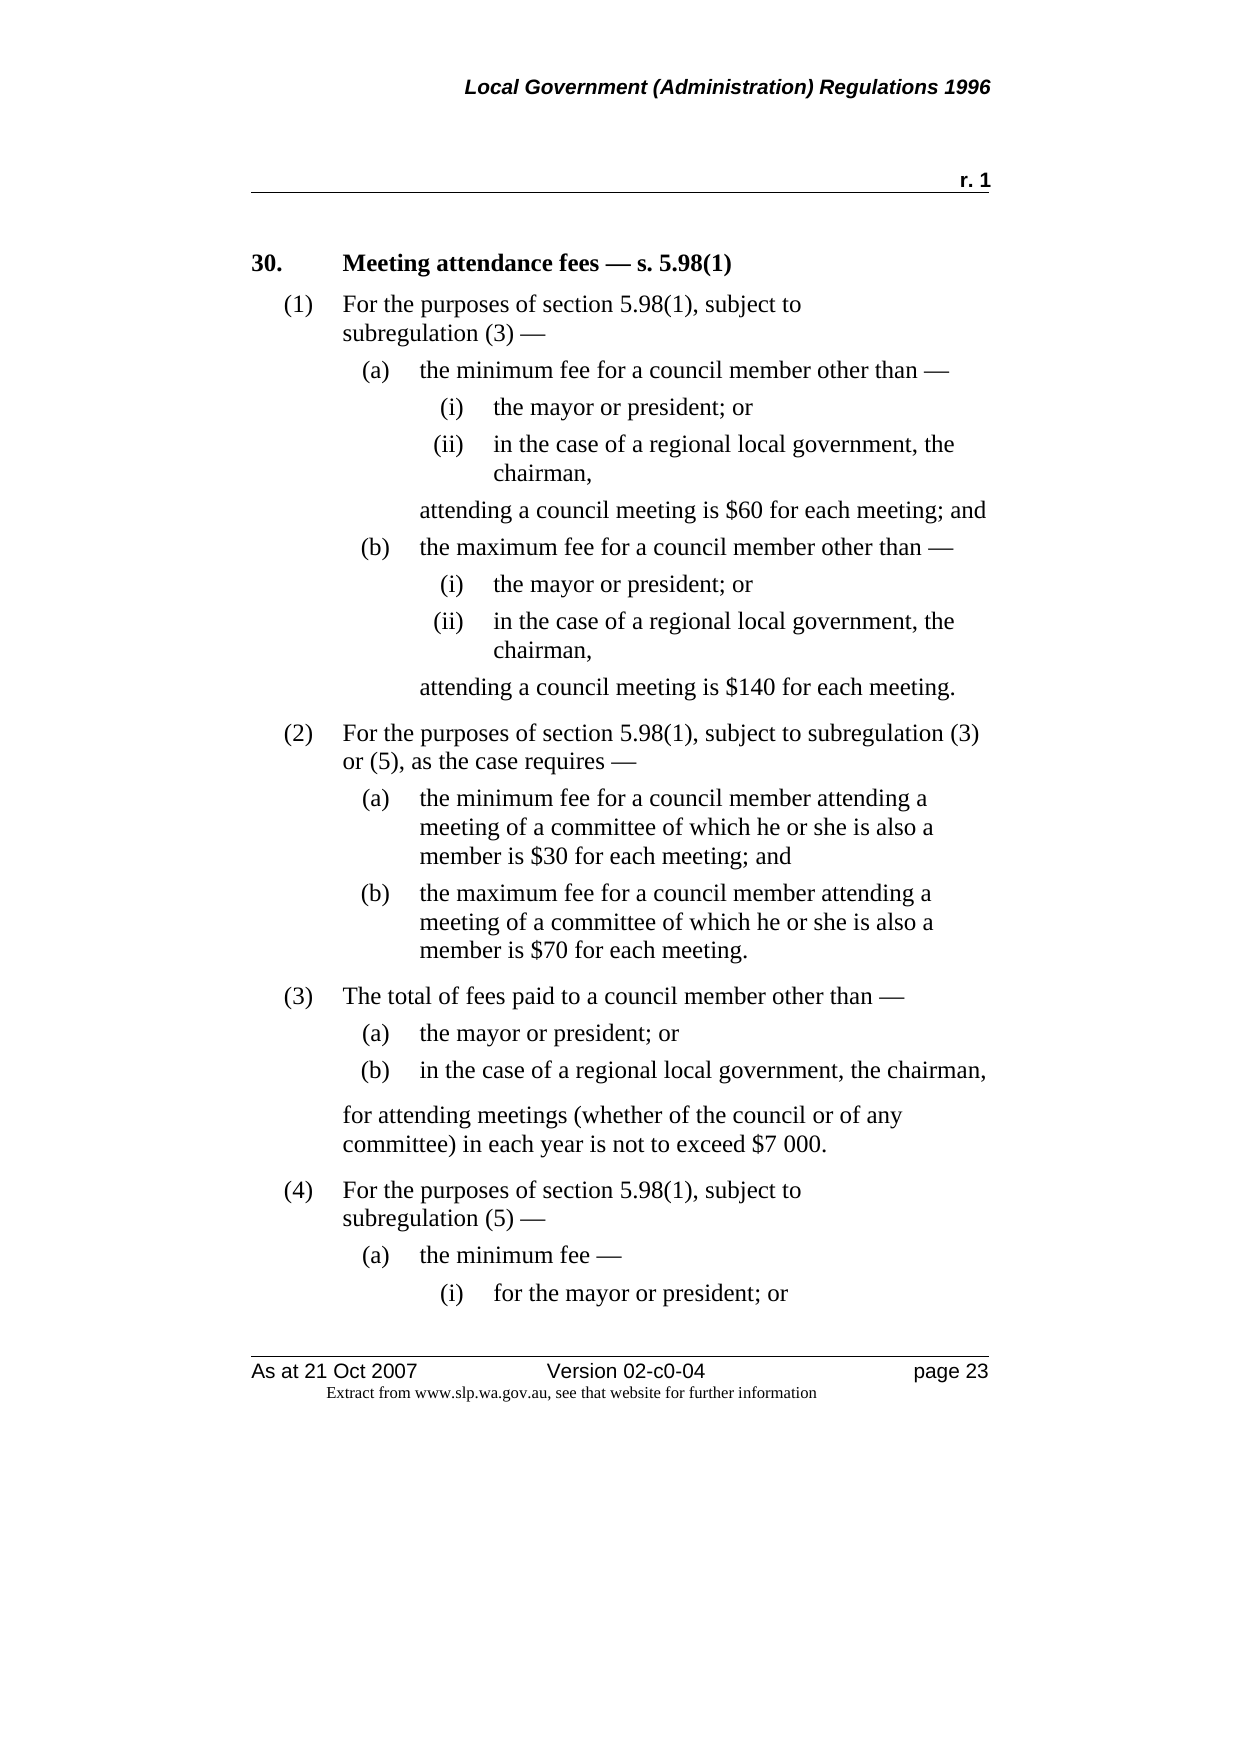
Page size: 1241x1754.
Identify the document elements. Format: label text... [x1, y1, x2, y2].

text (a) the minimum fee for a council member other than — [251, 355, 989, 384]
subtitle 30. Meeting attendance fees — s. 5.98(1) [251, 248, 989, 277]
text (ii) in the case of a regional local government, the chairman, [251, 429, 989, 487]
text (ii) in the case of a regional local government, the chairman, [251, 606, 989, 664]
text (b) the maximum fee for a council member attending a meeting of a committee of which he or she is also a member is $70 for each meeting. [251, 878, 989, 964]
text (a) the minimum fee for a council member attending a meeting of a committee of which he or she is also a member is $30 for each meeting; and [251, 783, 989, 870]
text (i) the mayor or president; or [251, 569, 989, 598]
text for attending meetings (whether of the council or of any committee) in each year is not to exceed $7 000. [251, 1101, 989, 1158]
text (1) For the purposes of section 5.98(1), subject to subregulation (3) — [251, 289, 989, 347]
text attending a council meeting is $60 for each meeting; and [251, 495, 989, 524]
text (b) the maximum fee for a council member other than — [251, 532, 989, 561]
text (a) the minimum fee — [251, 1241, 989, 1269]
text (b) in the case of a regional local government, the chairman, [251, 1055, 989, 1084]
text (2) For the purposes of section 5.98(1), subject to subregulation (3) or (5), as the case requires — [251, 718, 989, 775]
text (a) the mayor or president; or [251, 1018, 989, 1047]
text (i) the mayor or president; or [251, 392, 989, 421]
text (4) For the purposes of section 5.98(1), subject to subregulation (5) — [251, 1175, 989, 1232]
text attending a council meeting is $140 for each meeting. [251, 672, 989, 701]
text (3) The total of fees paid to a council member other than — [251, 981, 989, 1010]
text (i) for the mayor or president; or [251, 1278, 989, 1306]
